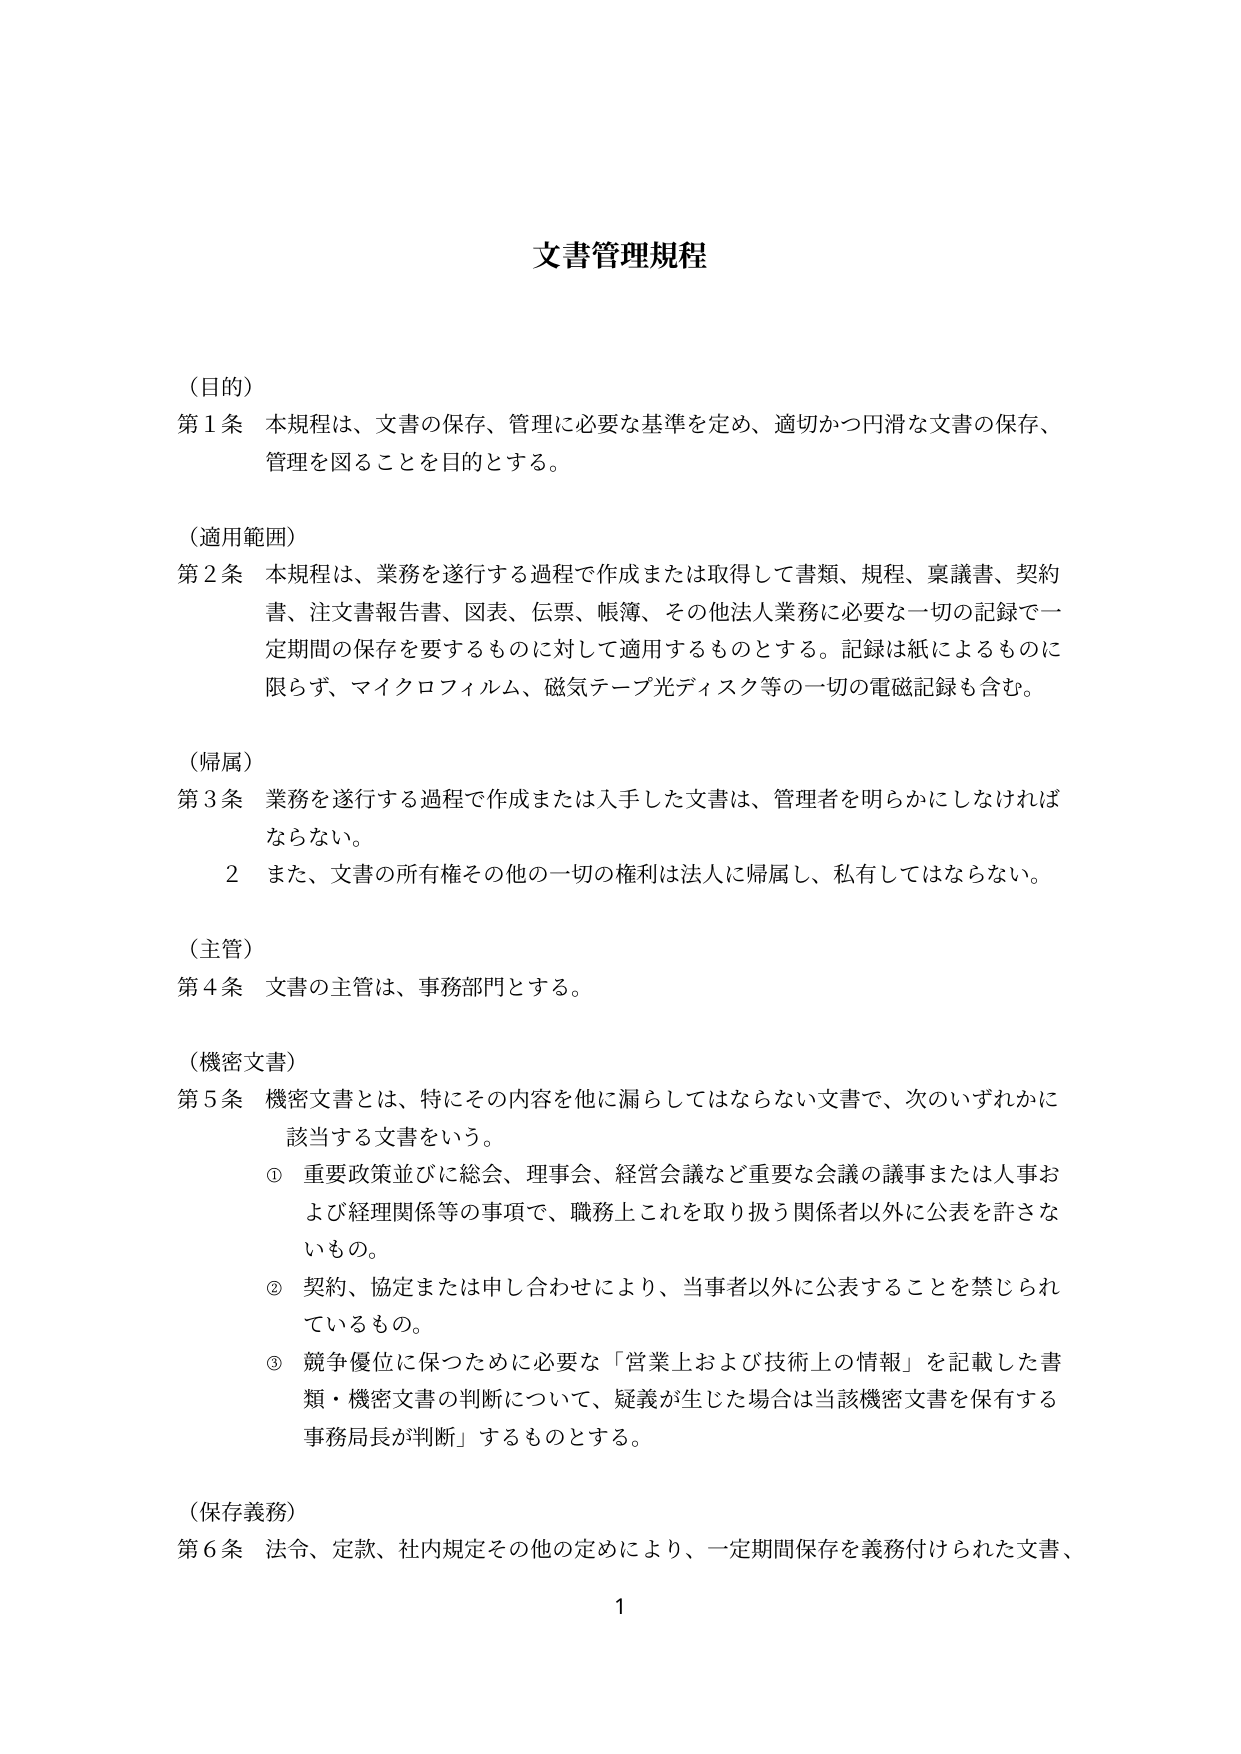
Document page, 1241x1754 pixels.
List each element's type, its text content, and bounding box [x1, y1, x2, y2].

text 文書管理規程 [177, 217, 1063, 292]
text （適用範囲） [177, 517, 1063, 554]
list 契約、協定または申し合わせにより、当事者以外に公表することを禁じられているもの。 [266, 1267, 1063, 1342]
text ２ また、文書の所有権その他の一切の権利は法人に帰属し、私有してはならない。 [177, 854, 1063, 892]
text （帰属） [177, 742, 1063, 779]
text （目的） [177, 367, 1063, 404]
list 競争優位に保つために必要な「営業上および技術上の情報」を記載した書類・機密文書の判断について、疑義が生じた場合は当該機密文書を保有する事務局長が判断」するものとする。 [266, 1342, 1063, 1454]
text （機密文書） [177, 1042, 1063, 1079]
text （主管） [177, 929, 1063, 967]
text （保存義務） [177, 1492, 1063, 1529]
text 第３条 業務を遂行する過程で作成または入手した文書は、管理者を明らかにしなければならない。 [177, 779, 1063, 854]
list 重要政策並びに総会、理事会、経営会議など重要な会議の議事または人事および経理関係等の事項で、職務上これを取り扱う関係者以外に公表を許さないもの。 [266, 1154, 1063, 1267]
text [177, 1529, 1063, 1567]
text 第２条 本規程は、業務を遂行する過程で作成または取得して書類、規程、稟議書、契約書、注文書報告書、図表、伝票、帳簿、その他法人業務に必要な一切の記録で一定期間の保存を要するものに対して適用するものとする。記録は紙によるものに限らず、マイクロフィルム、磁気テープ光ディスク等の一切の電磁記録も含む。 [177, 554, 1063, 704]
list 本規程は、文書の保存、管理に必要な基準を定め、適切かつ円滑な文書の保存、管理を図ることを目的とする。 [177, 404, 1063, 479]
text 第５条 機密文書とは、特にその内容を他に漏らしてはならない文書で、次のいずれかに該当する文書をいう。 [177, 1079, 1063, 1154]
text 第４条 文書の主管は、事務部門とする。 [177, 967, 1063, 1004]
